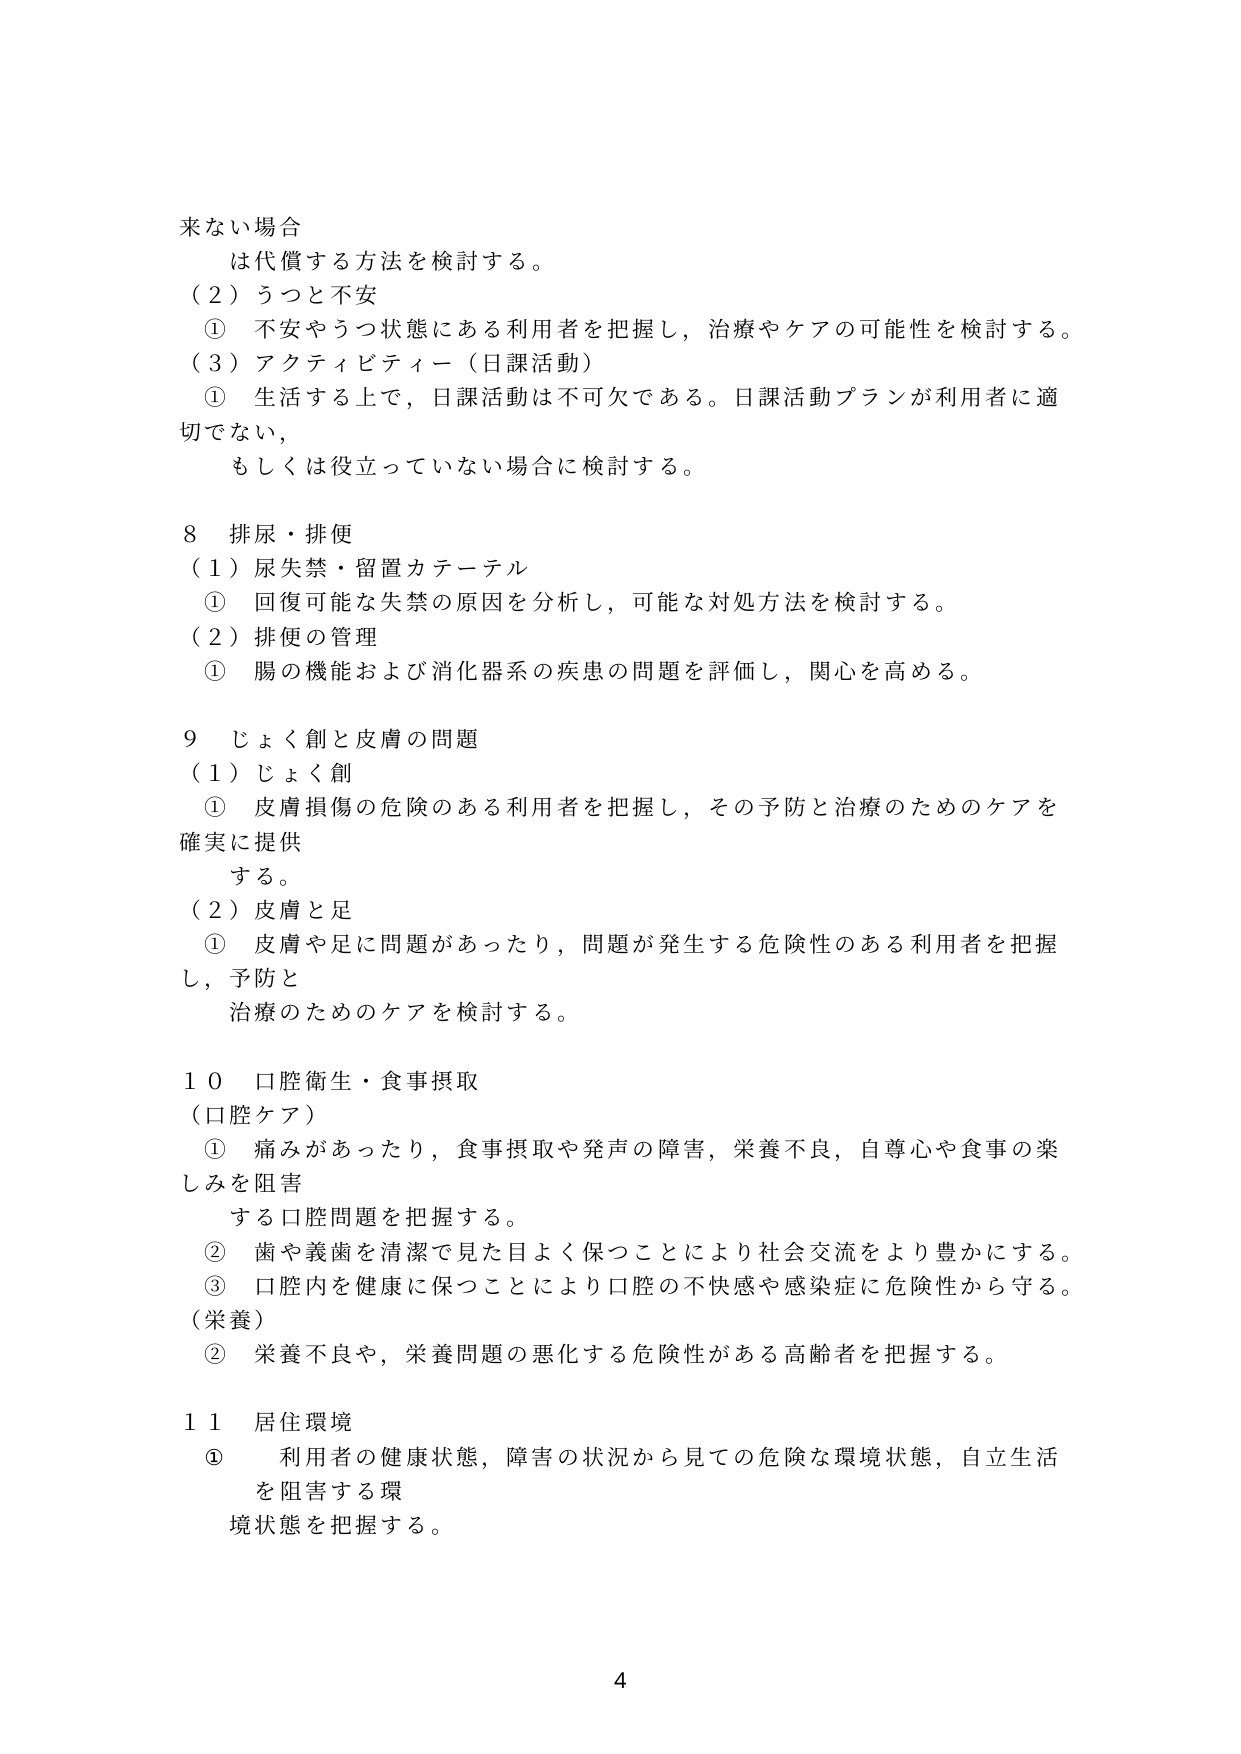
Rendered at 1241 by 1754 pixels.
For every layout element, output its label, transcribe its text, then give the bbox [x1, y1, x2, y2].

text は代償する方法を検討する。 [179, 243, 1061, 277]
text ① 痛みがあったり，食事摂取や発声の障害，栄養不良，自尊心や食事の楽しみを阻害 [179, 1131, 1061, 1199]
text １０ 口腔衛生・食事摂取 [179, 1063, 1061, 1097]
text ① 皮膚損傷の危険のある利用者を把握し，その予防と治療のためのケアを確実に提供 [179, 789, 1061, 858]
text ③ 口腔内を健康に保つことにより口腔の不快感や感染症に危険性から守る。 [179, 1268, 1061, 1302]
text ① 不安やうつ状態にある利用者を把握し，治療やケアの可能性を検討する。 [179, 311, 1061, 345]
text ８ 排尿・排便 [179, 516, 1061, 550]
text ９ じょく創と皮膚の問題 [179, 721, 1061, 755]
text （２）排便の管理 [179, 618, 1061, 653]
text ① 回復可能な失禁の原因を分析し，可能な対処方法を検討する。 [179, 584, 1061, 618]
text 治療のためのケアを検討する。 [179, 994, 1061, 1028]
text （３）アクティビティー（日課活動） [179, 345, 1061, 379]
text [179, 208, 1061, 243]
text する口腔問題を把握する。 [179, 1199, 1061, 1233]
text ① 腸の機能および消化器系の疾患の問題を評価し，関心を高める。 [179, 653, 1061, 687]
text する。 [179, 858, 1061, 892]
text ① 生活する上で，日課活動は不可欠である。日課活動プランが利用者に適切でない， [179, 379, 1061, 448]
text （２）皮膚と足 [179, 892, 1061, 926]
list 利用者の健康状態，障害の状況から見ての危険な環境状態，自立生活を阻害する環 [200, 1438, 1061, 1507]
text （口腔ケア） [179, 1097, 1061, 1131]
text もしくは役立っていない場合に検討する。 [179, 448, 1061, 482]
text ② 歯や義歯を清潔で見た目よく保つことにより社会交流をより豊かにする。 [179, 1233, 1061, 1268]
text １１ 居住環境 [179, 1404, 1061, 1438]
text （１）尿失禁・留置カテーテル [179, 550, 1061, 584]
text （１）じょく創 [179, 755, 1061, 789]
text （栄養） [179, 1302, 1061, 1336]
text （２）うつと不安 [179, 277, 1061, 311]
text ② 栄養不良や，栄養問題の悪化する危険性がある高齢者を把握する。 [179, 1336, 1061, 1370]
text 境状態を把握する。 [179, 1507, 1061, 1541]
text ① 皮膚や足に問題があったり，問題が発生する危険性のある利用者を把握し，予防と [179, 926, 1061, 994]
